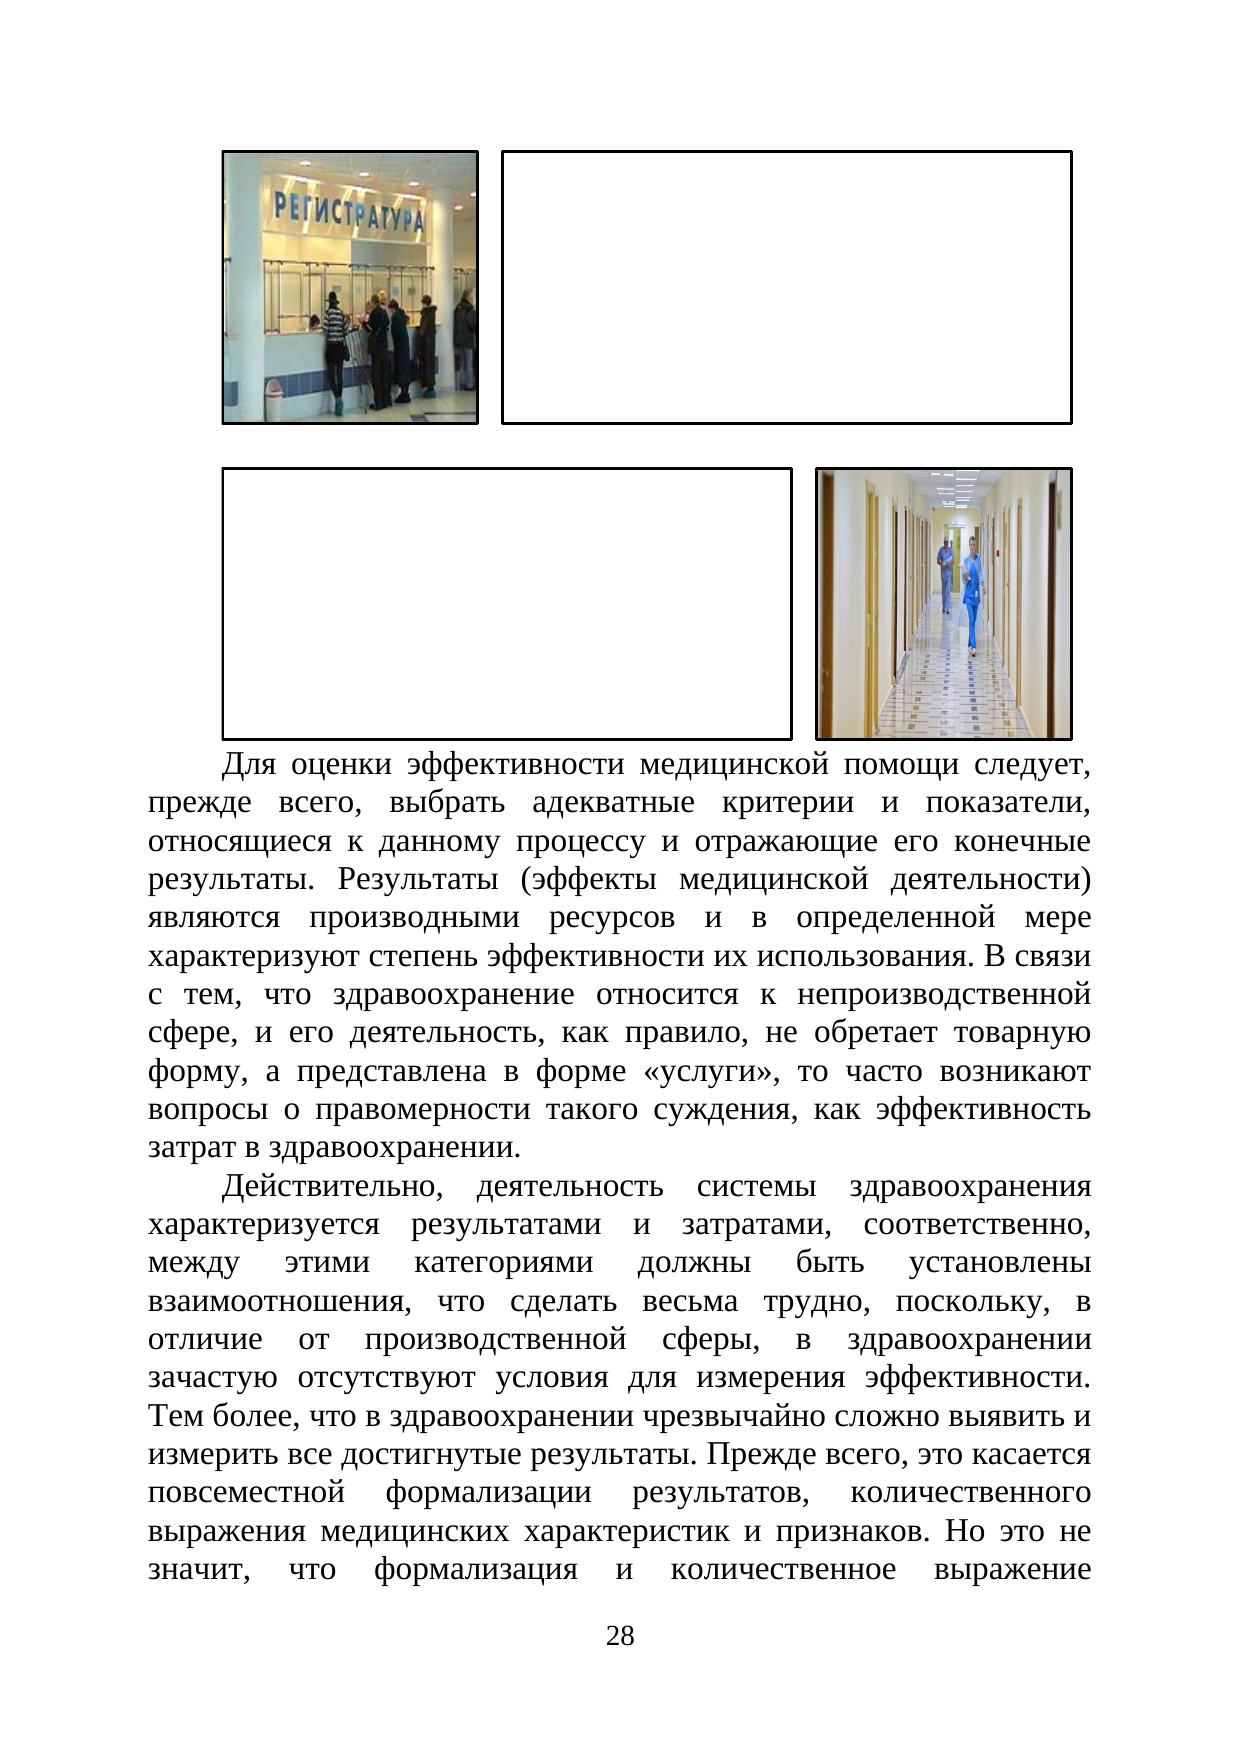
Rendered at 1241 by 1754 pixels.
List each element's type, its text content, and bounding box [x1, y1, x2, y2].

picture [224, 153, 476, 422]
picture [818, 470, 1070, 738]
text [148, 1165, 1092, 1587]
text Для оценки эффективности медицинской помощи следует, прежде всего, выбрать адекватные критерии и показатели, относящиеся к данному процессу и отражающие его конечные результаты. Результаты (эффекты медицинской деятельности) являются производными ресурсов и в определенной мере характеризуют степень эффективности их использования. В связи с тем, что здравоохранение относится к непроизводственной сфере, и его деятельность, как правило, не обретает товарную форму, а представлена в форме «услуги», то часто возникают вопросы о правомерности такого суждения, как эффективность затрат в здравоохранении. [148, 743, 1092, 1165]
